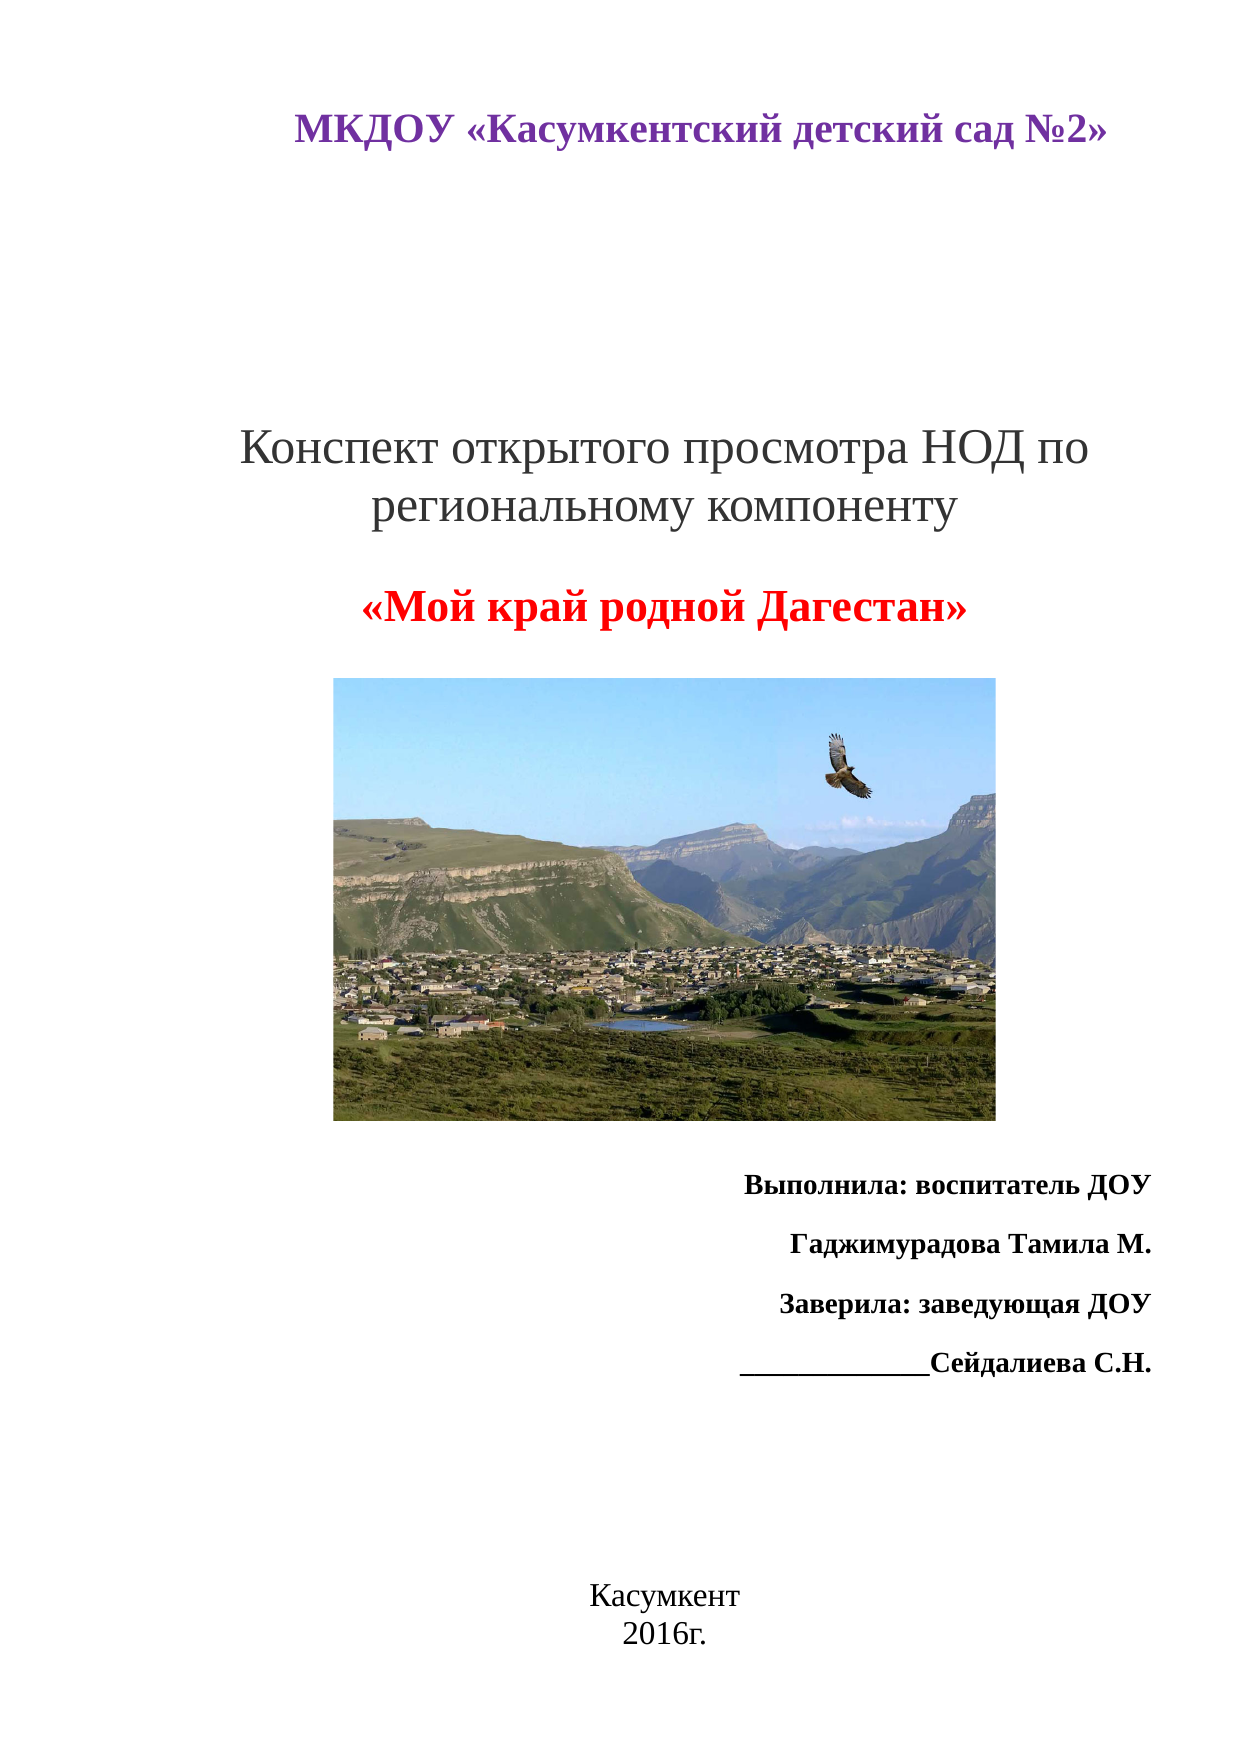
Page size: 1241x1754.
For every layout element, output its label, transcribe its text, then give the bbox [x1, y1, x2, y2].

text Гаджимурадова Тамила М. [251, 1227, 1152, 1260]
text Касумкент [177, 1575, 1152, 1613]
text Конспект открытого просмотра НОД по региональному компоненту [177, 417, 1152, 532]
text «Мой край родной Дагестан» [177, 579, 1152, 632]
text Заверила: заведующая ДОУ [251, 1286, 1152, 1319]
text МКДОУ «Касумкентский детский сад №2» [251, 103, 1152, 151]
text Выполнила: воспитатель ДОУ [251, 1167, 1152, 1201]
text 2016г. [177, 1613, 1152, 1652]
text _____________Сейдалиева С.Н. [251, 1345, 1152, 1379]
picture [333, 678, 996, 1121]
